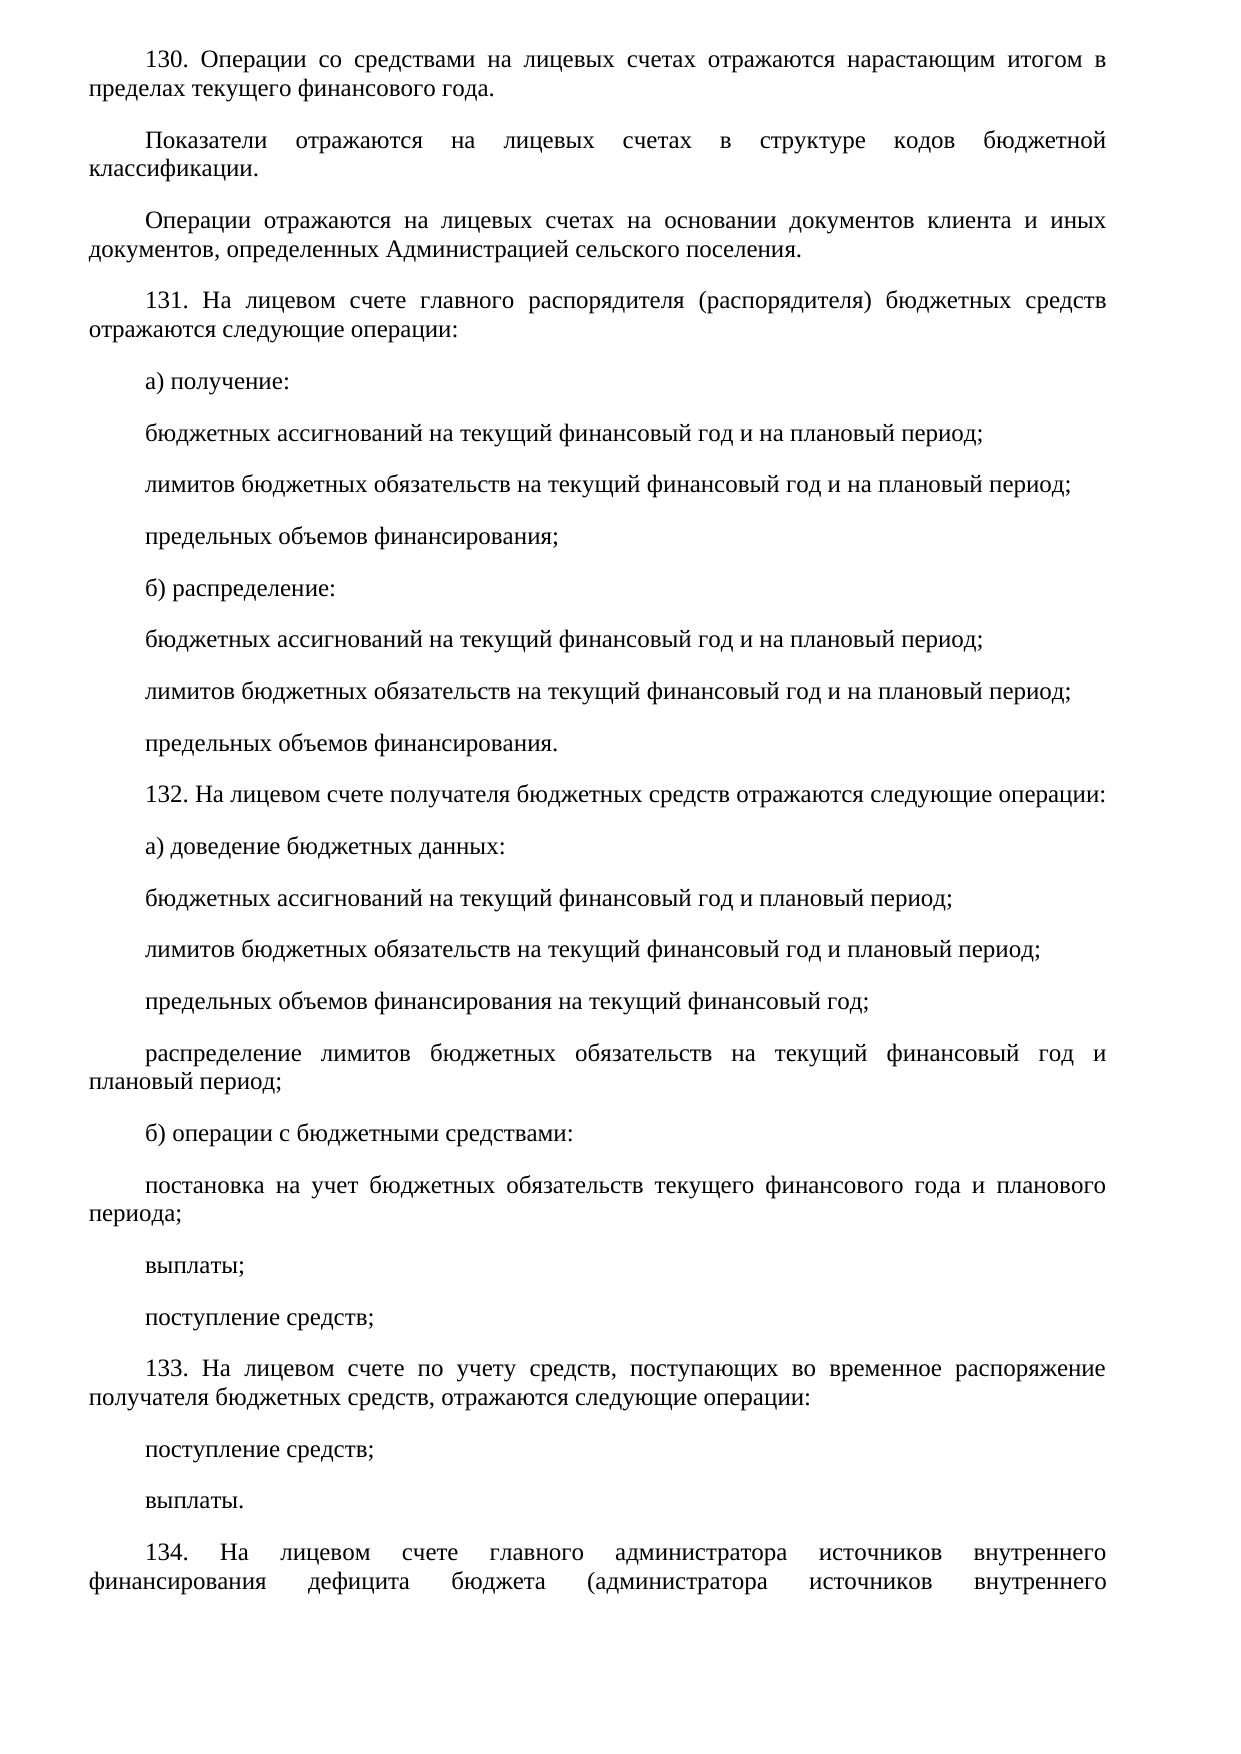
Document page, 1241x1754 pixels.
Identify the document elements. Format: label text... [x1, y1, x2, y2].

text а) доведение бюджетных данных: [88, 831, 1107, 860]
text выплаты. [88, 1486, 1107, 1514]
text 131. На лицевом счете главного распорядителя (распорядителя) бюджетных средств отражаются следующие операции: [88, 286, 1107, 343]
text лимитов бюджетных обязательств на текущий финансовый год и на плановый период; [88, 469, 1107, 498]
text распределение лимитов бюджетных обязательств на текущий финансовый год и плановый период; [88, 1038, 1107, 1095]
text предельных объемов финансирования; [88, 521, 1107, 550]
text предельных объемов финансирования на текущий финансовый год; [88, 986, 1107, 1015]
text предельных объемов финансирования. [88, 728, 1107, 756]
text бюджетных ассигнований на текущий финансовый год и на плановый период; [88, 418, 1107, 446]
text бюджетных ассигнований на текущий финансовый год и на плановый период; [88, 624, 1107, 653]
text постановка на учет бюджетных обязательств текущего финансового года и планового периода; [88, 1170, 1107, 1227]
text 133. На лицевом счете по учету средств, поступающих во временное распоряжение получателя бюджетных средств, отражаются следующие операции: [88, 1353, 1107, 1411]
text выплаты; [88, 1250, 1107, 1279]
text поступление средств; [88, 1302, 1107, 1331]
text 130. Операции со средствами на лицевых счетах отражаются нарастающим итогом в пределах текущего финансового года. [88, 44, 1107, 102]
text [88, 1537, 1107, 1595]
text лимитов бюджетных обязательств на текущий финансовый год и плановый период; [88, 934, 1107, 963]
text а) получение: [88, 366, 1107, 395]
text поступление средств; [88, 1434, 1107, 1463]
text бюджетных ассигнований на текущий финансовый год и плановый период; [88, 883, 1107, 911]
text б) операции с бюджетными средствами: [88, 1118, 1107, 1147]
text Показатели отражаются на лицевых счетах в структуре кодов бюджетной классификации. [88, 125, 1107, 182]
text лимитов бюджетных обязательств на текущий финансовый год и на плановый период; [88, 676, 1107, 705]
text 132. На лицевом счете получателя бюджетных средств отражаются следующие операции: [88, 779, 1107, 808]
text Операции отражаются на лицевых счетах на основании документов клиента и иных документов, определенных Администрацией сельского поселения. [88, 205, 1107, 263]
text б) распределение: [88, 573, 1107, 601]
